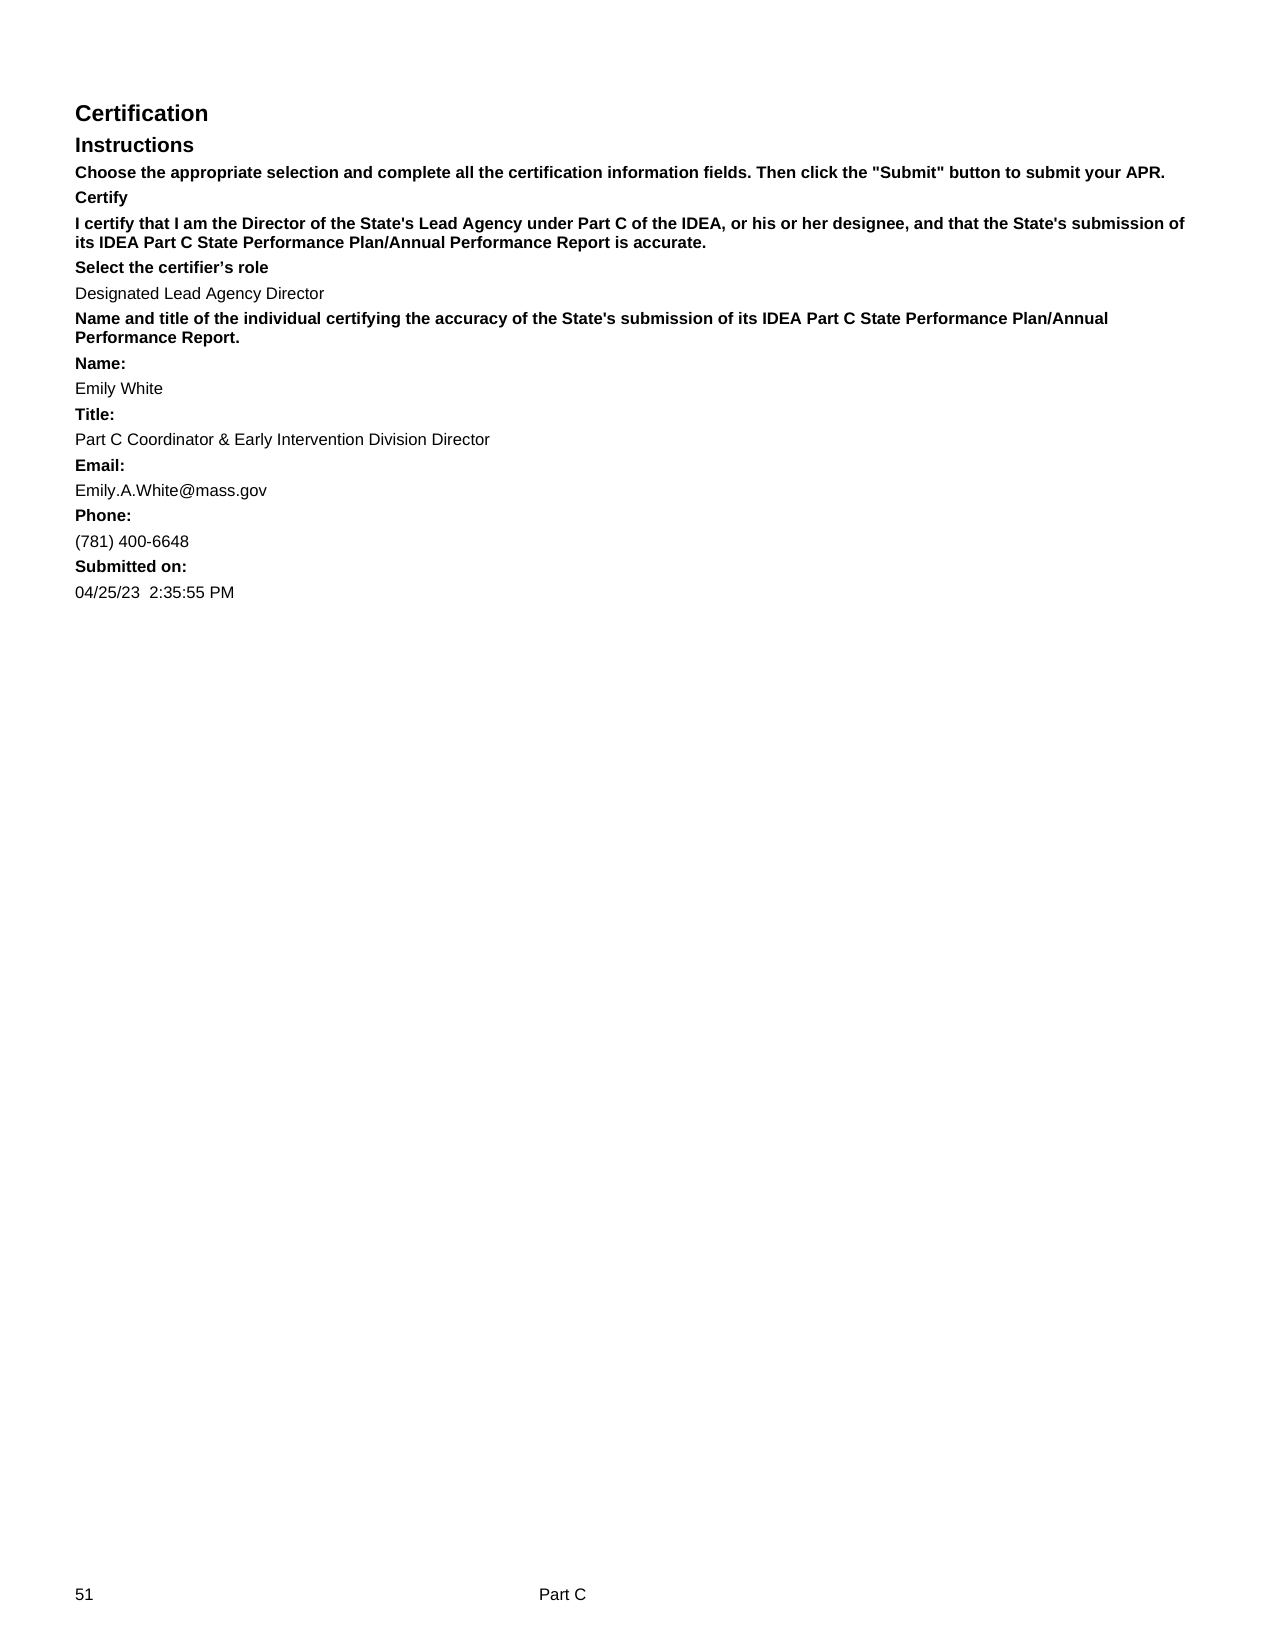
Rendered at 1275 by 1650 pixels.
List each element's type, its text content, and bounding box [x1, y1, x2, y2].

text Select the certifier’s role [75, 258, 1200, 277]
text Title: [75, 404, 1200, 424]
text Name: [75, 354, 1200, 373]
text Phone: [75, 506, 1200, 525]
text Email: [75, 455, 1200, 474]
text Emily White [75, 379, 1200, 398]
text I certify that I am the Director of the State's Lead Agency under Part C of the IDEA, or his or her designee, and that the State's submission of its IDEA Part C State Performance Plan/Annual Performance Report is accurate. [75, 214, 1200, 252]
text Choose the appropriate selection and complete all the certification information fields. Then click the "Submit" button to submit your APR. [75, 163, 1200, 182]
text 04/25/23 2:35:55 PM [75, 582, 1200, 602]
text Instructions [75, 133, 1200, 157]
text Emily.A.White@mass.gov [75, 481, 1200, 500]
text Submitted on: [75, 557, 1200, 576]
text Designated Lead Agency Director [75, 284, 1200, 303]
text Name and title of the individual certifying the accuracy of the State's submission of its IDEA Part C State Performance Plan/Annual Performance Report. [75, 309, 1200, 347]
text Certify [75, 188, 1200, 207]
subtitle Certification [75, 100, 1200, 126]
text Part C Coordinator & Early Intervention Division Director [75, 430, 1200, 449]
text (781) 400-6648 [75, 532, 1200, 551]
